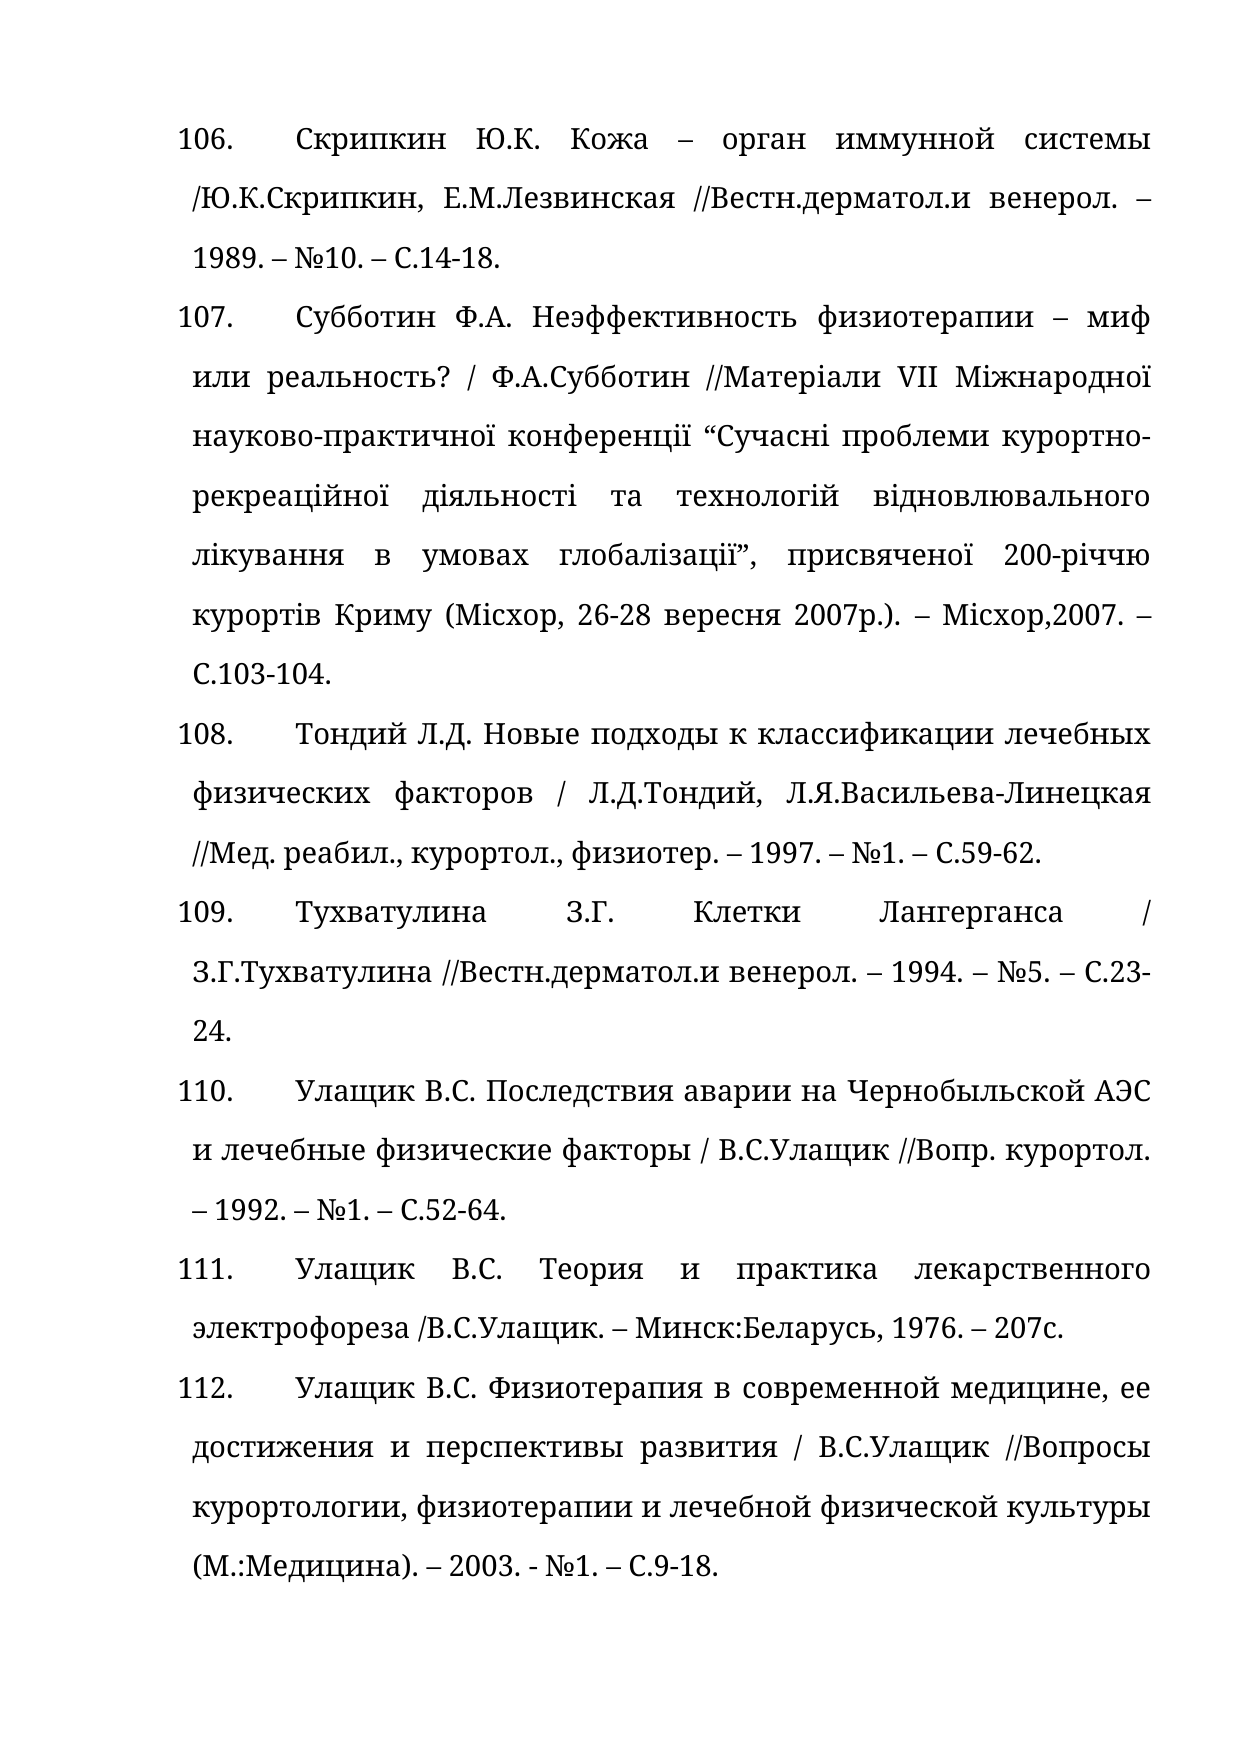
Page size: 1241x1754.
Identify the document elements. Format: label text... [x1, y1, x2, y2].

list Тондий Л.Д. Новые подходы к классификации лечебных физических факторов / Л.Д.Тондий, Л.Я.Васильева-Линецкая //Мед. реабил., курортол., физиотер. – 1997. – №1. – C.59-62. [177, 713, 1152, 872]
list Тухватулина З.Г. Клетки Лангерганса / З.Г.Тухватулина //Вестн.дерматол.и венерол. – 1994. – №5. – С.23-24. [177, 891, 1152, 1050]
list Улащик В.С. Физиотерапия в современной медицине, ее достижения и перспективы развития / В.С.Улащик //Вопросы курортологии, физиотерапии и лечебной физической культуры (М.:Медицина). – 2003. - №1. – С.9-18. [177, 1367, 1152, 1585]
list Скрипкин Ю.К. Кожа – орган иммунной системы /Ю.К.Скрипкин, Е.М.Лезвинская //Вестн.дерматол.и венерол. – 1989. – №10. – С.14-18. [177, 118, 1152, 277]
list Улащик В.С. Последствия аварии на Чернобыльской АЭС и лечебные физические факторы / В.С.Улащик //Вопр. курортол. – 1992. – №1. – C.52-64. [177, 1070, 1152, 1228]
list Улащик В.С. Теория и практика лекарственного электрофореза /В.С.Улащик. – Минск:Беларусь, 1976. – 207с. [177, 1248, 1152, 1347]
list Субботин Ф.А. Неэффективность физиотерапии – миф или реальность? / Ф.А.Субботин //Матеріали VII Міжнародної науково-практичної конференції “Сучасні проблеми курортно-рекреаційної діяльності та технологій відновлювального лікування в умовах глобалізації”, присвяченої 200-річчю курортів Криму (Місхор, 26-28 вересня 2007р.). – Місхор,2007. – С.103-104. [177, 297, 1152, 693]
